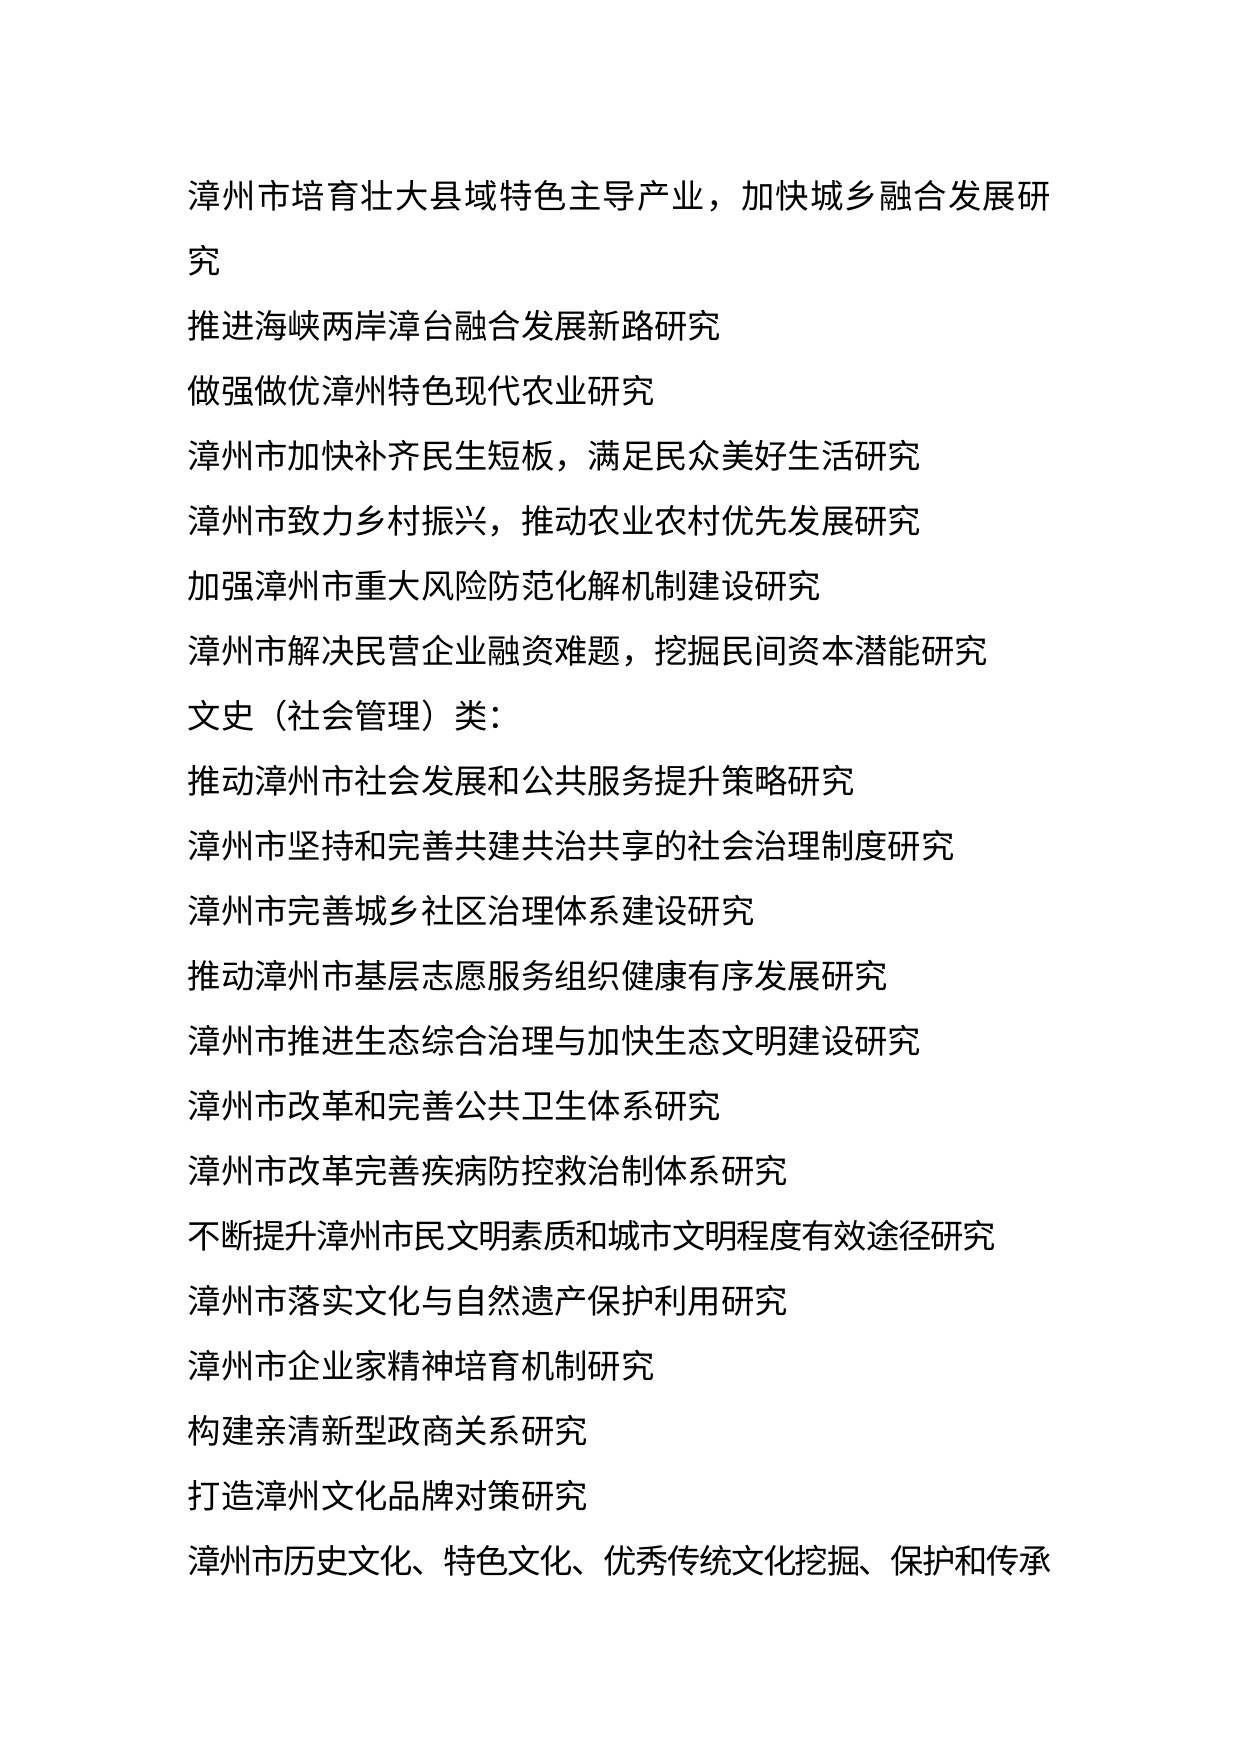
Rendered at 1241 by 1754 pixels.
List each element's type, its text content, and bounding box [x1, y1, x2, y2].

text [187, 1527, 1053, 1592]
text 漳州市改革和完善公共卫生体系研究 [187, 1072, 1053, 1137]
text 漳州市加快补齐民生短板，满足民众美好生活研究 [187, 422, 1053, 487]
text 漳州市培育壮大县域特色主导产业，加快城乡融合发展研究 [187, 162, 1053, 292]
text 漳州市坚持和完善共建共治共享的社会治理制度研究 [187, 812, 1053, 877]
text 打造漳州文化品牌对策研究 [187, 1462, 1053, 1527]
text 文史（社会管理）类： [187, 682, 1053, 747]
text 不断提升漳州市民文明素质和城市文明程度有效途径研究 [187, 1202, 1053, 1267]
text 漳州市企业家精神培育机制研究 [187, 1332, 1053, 1397]
text 推动漳州市基层志愿服务组织健康有序发展研究 [187, 942, 1053, 1007]
text 漳州市推进生态综合治理与加快生态文明建设研究 [187, 1007, 1053, 1072]
text 推动漳州市社会发展和公共服务提升策略研究 [187, 747, 1053, 812]
text 漳州市完善城乡社区治理体系建设研究 [187, 877, 1053, 942]
text 做强做优漳州特色现代农业研究 [187, 357, 1053, 422]
text 漳州市落实文化与自然遗产保护利用研究 [187, 1267, 1053, 1332]
text 加强漳州市重大风险防范化解机制建设研究 [187, 552, 1053, 617]
text 漳州市解决民营企业融资难题，挖掘民间资本潜能研究 [187, 617, 1053, 682]
text 漳州市改革完善疾病防控救治制体系研究 [187, 1137, 1053, 1202]
text 推进海峡两岸漳台融合发展新路研究 [187, 292, 1053, 357]
text 漳州市致力乡村振兴，推动农业农村优先发展研究 [187, 487, 1053, 552]
text 构建亲清新型政商关系研究 [187, 1397, 1053, 1462]
